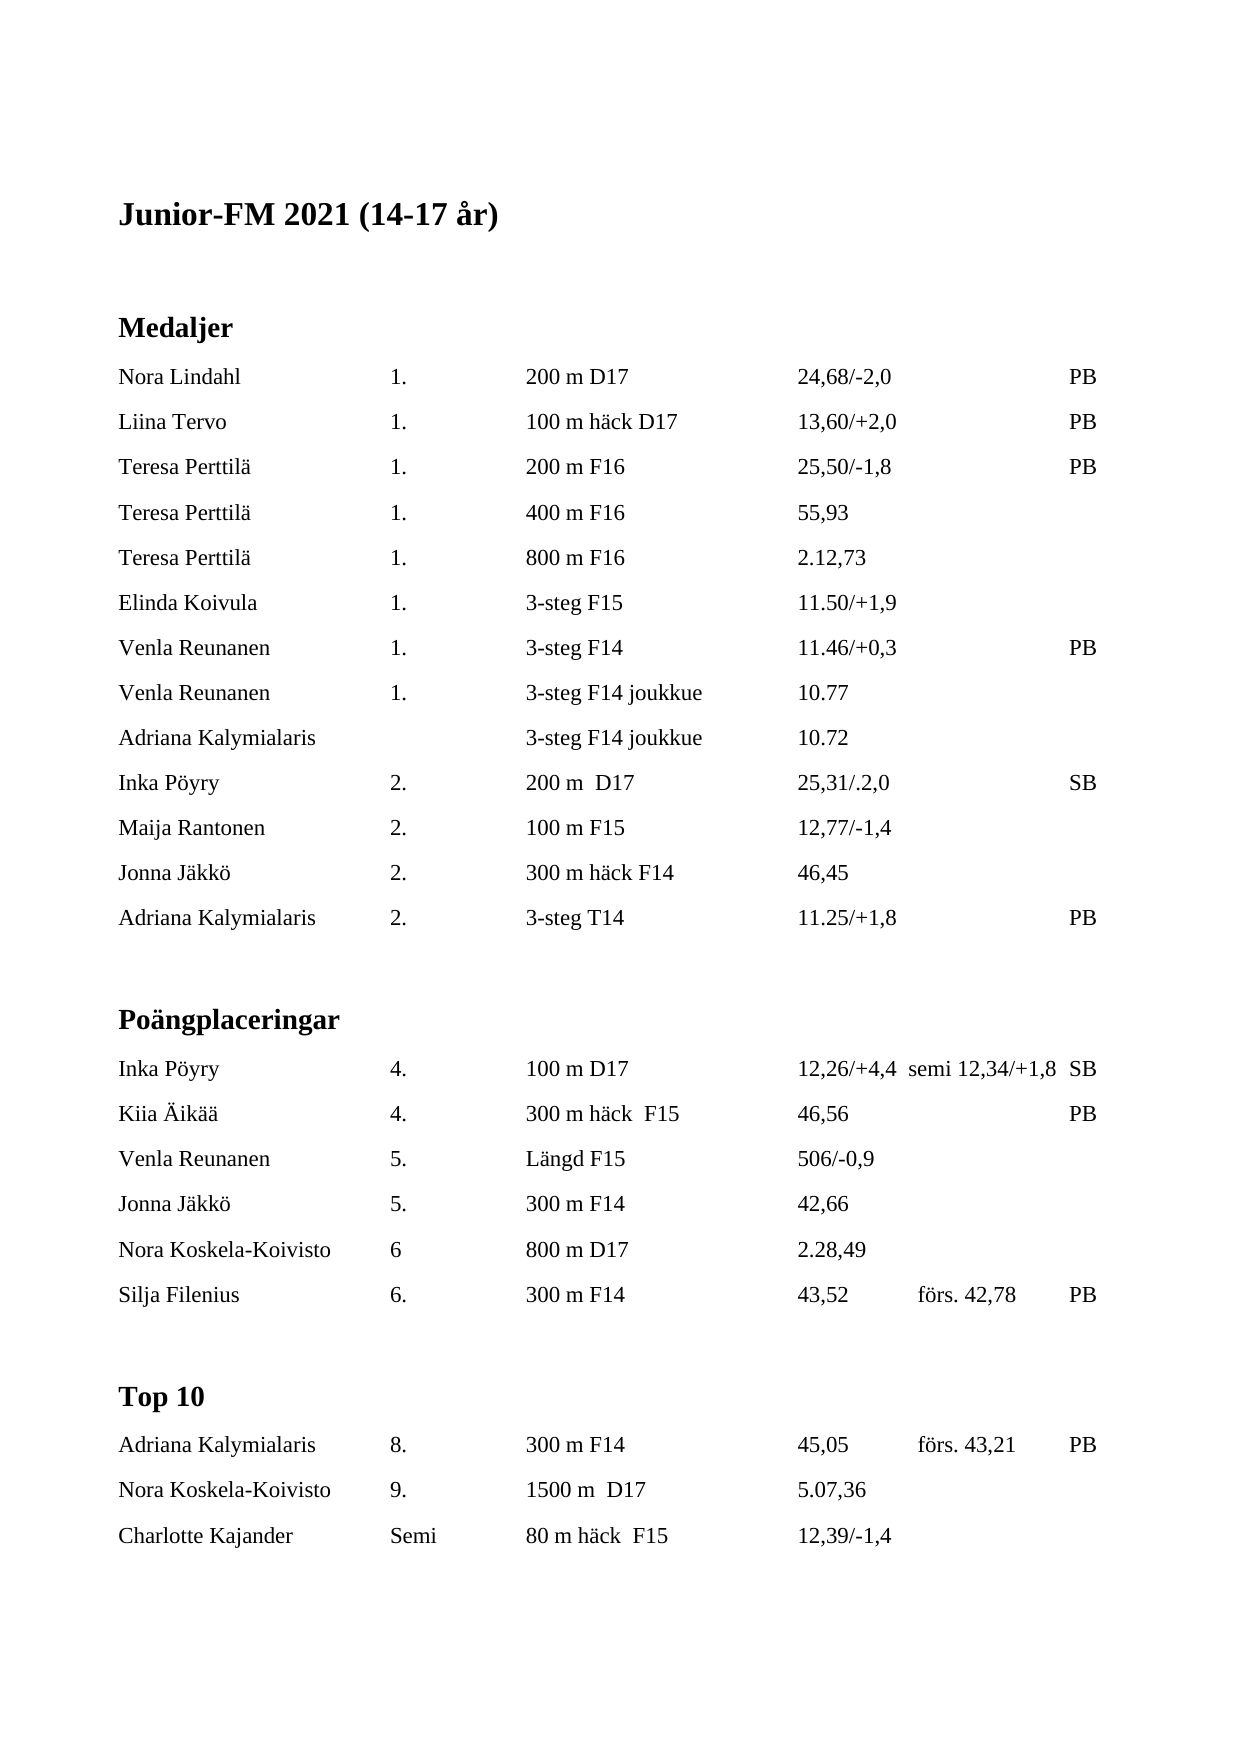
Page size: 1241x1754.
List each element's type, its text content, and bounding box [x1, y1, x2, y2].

text Poängplaceringar [118, 1002, 1122, 1036]
text Charlotte Kajander Semi 80 m häck F15 12,39/-1,4 [118, 1522, 1122, 1548]
text Elinda Koivula 1. 3-steg F15 11.50/+1,9 [118, 589, 1122, 615]
text Venla Reunanen 1. 3-steg F14 joukkue 10.77 [118, 679, 1122, 705]
text Silja Filenius 6. 300 m F14 43,52 förs. 42,78 PB [118, 1281, 1122, 1307]
text Jonna Jäkkö 5. 300 m F14 42,66 [118, 1191, 1122, 1217]
text Adriana Kalymialaris 8. 300 m F14 45,05 förs. 43,21 PB [118, 1431, 1122, 1458]
text Inka Pöyry 2. 200 m D17 25,31/.2,0 SB [118, 769, 1122, 796]
text Jonna Jäkkö 2. 300 m häck F14 46,45 [118, 859, 1122, 886]
text Nora Lindahl 1. 200 m D17 24,68/-2,0 PB [118, 363, 1122, 389]
text Kiia Äikää 4. 300 m häck F15 46,56 PB [118, 1100, 1122, 1127]
text Venla Reunanen 1. 3-steg F14 11.46/+0,3 PB [118, 634, 1122, 660]
text Teresa Perttilä 1. 400 m F16 55,93 [118, 498, 1122, 525]
text Teresa Perttilä 1. 800 m F16 2.12,73 [118, 544, 1122, 570]
text Liina Tervo 1. 100 m häck D17 13,60/+2,0 PB [118, 408, 1122, 435]
text Junior-FM 2021 (14-17 år) [118, 194, 1122, 233]
text Inka Pöyry 4. 100 m D17 12,26/+4,4 semi 12,34/+1,8 SB [118, 1055, 1122, 1082]
text Adriana Kalymialaris 2. 3-steg T14 11.25/+1,8 PB [118, 904, 1122, 931]
text Medaljer [118, 310, 1122, 344]
text Nora Koskela-Koivisto 9. 1500 m D17 5.07,36 [118, 1477, 1122, 1503]
text Teresa Perttilä 1. 200 m F16 25,50/-1,8 PB [118, 453, 1122, 480]
text Adriana Kalymialaris 3-steg F14 joukkue 10.72 [118, 724, 1122, 750]
text Venla Reunanen 5. Längd F15 506/-0,9 [118, 1145, 1122, 1172]
text Nora Koskela-Koivisto 6 800 m D17 2.28,49 [118, 1236, 1122, 1262]
text Top 10 [118, 1379, 1122, 1412]
text Maija Rantonen 2. 100 m F15 12,77/-1,4 [118, 814, 1122, 841]
